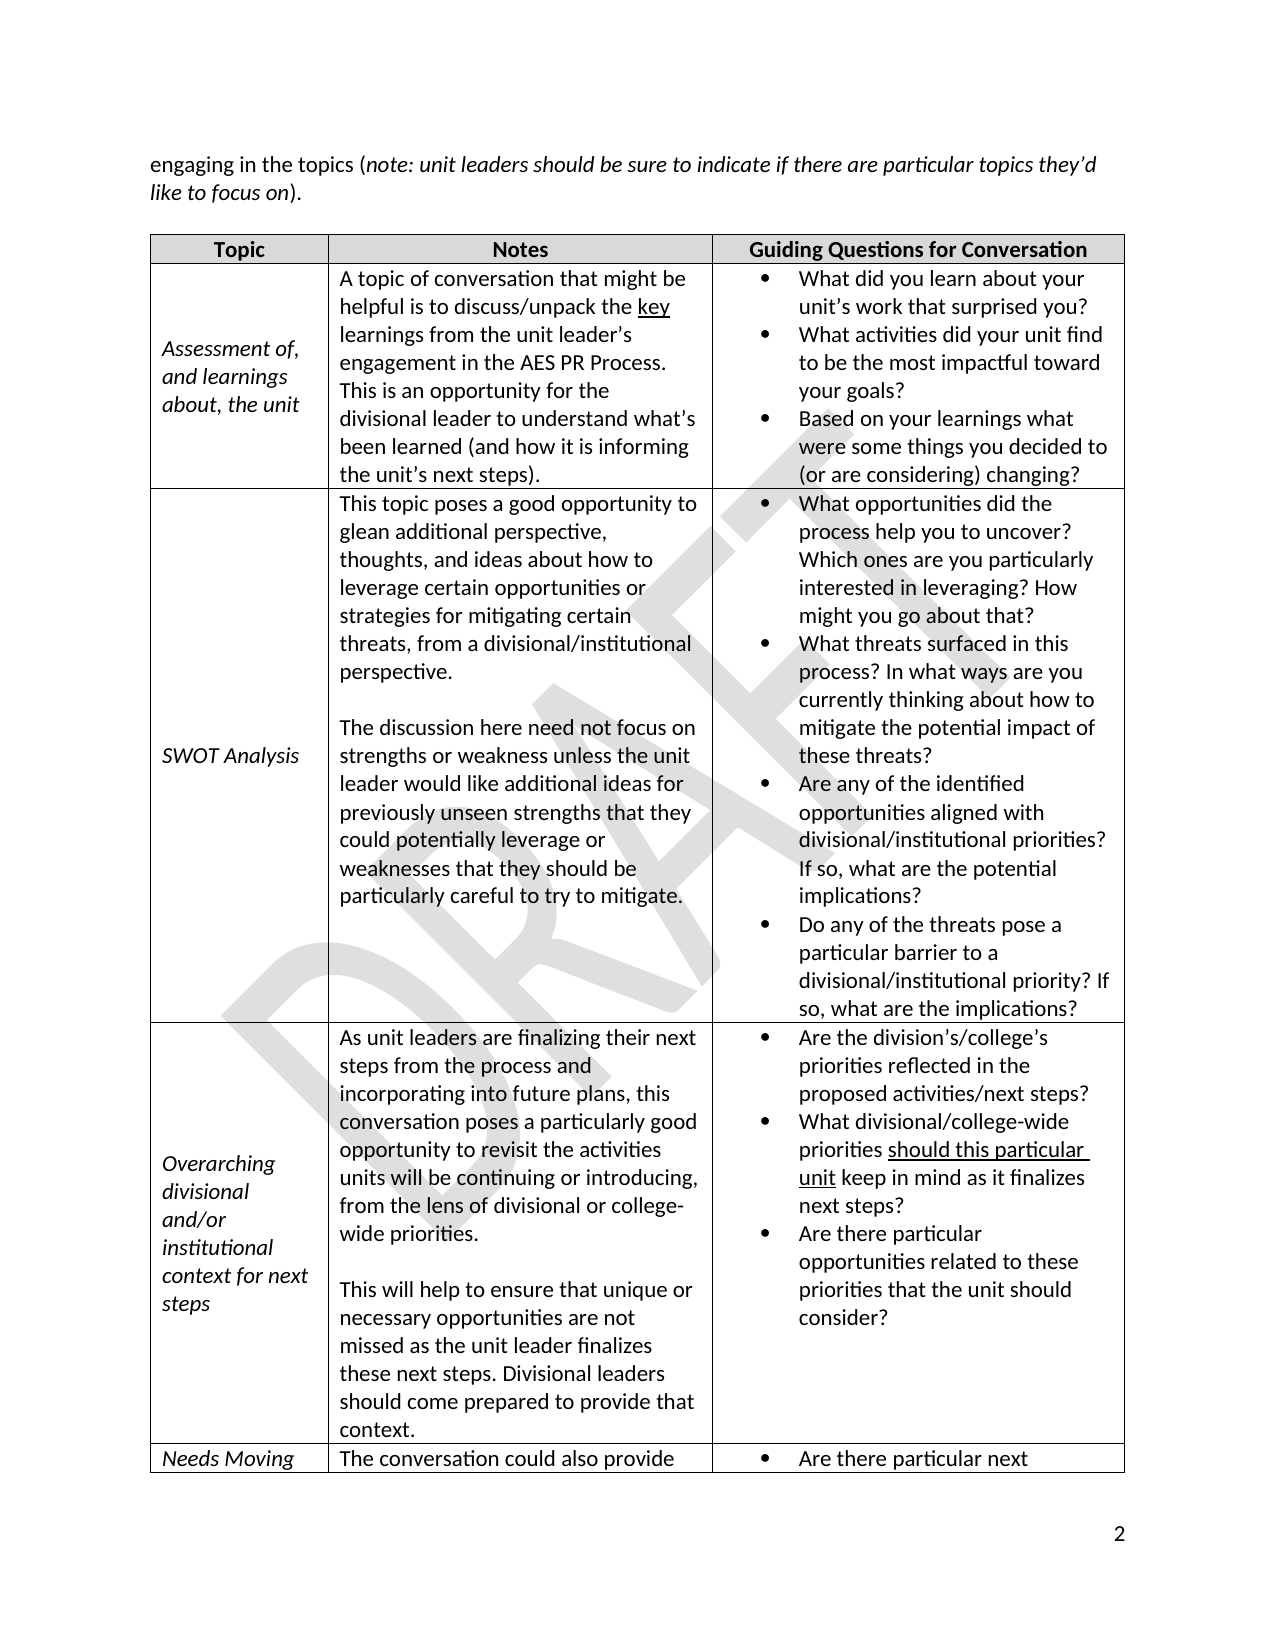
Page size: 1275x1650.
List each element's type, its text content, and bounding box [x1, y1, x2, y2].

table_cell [329, 1444, 712, 1472]
table_cell SWOT Analysis [151, 489, 328, 1022]
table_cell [151, 1444, 328, 1472]
table_header Topic [151, 235, 328, 263]
table_header Notes [329, 235, 712, 263]
table_cell As unit leaders are finalizing their next steps from the process and incorporating into future plans, this conversation poses a particularly good opportunity to revisit the activities units will be continuing or introducing, from the lens of divisional or college-wide priorities. This will help to ensure that unique or necessary opportunities are not missed as the unit leader finalizes these next steps. Divisional leaders should come prepared to provide that context. [329, 1023, 712, 1443]
table_header Guiding Questions for Conversation [713, 235, 1124, 263]
table_cell Are the division’s/college’s priorities reflected in the proposed activities/next steps? What divisional/college-wide priorities should this particular unit keep in mind as it finalizes next steps? Are there particular opportunities related to these priorities that the unit should consider? [713, 1023, 1124, 1443]
table_cell Overarching divisional and/or institutional context for next steps [151, 1023, 328, 1443]
table_cell Assessment of, and learnings about, the unit [151, 264, 328, 488]
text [150, 150, 1125, 206]
table_cell What opportunities did the process help you to uncover? Which ones are you particularly interested in leveraging? How might you go about that? What threats surfaced in this process? In what ways are you currently thinking about how to mitigate the potential impact of these threats? Are any of the identified opportunities aligned with divisional/institutional priorities? If so, what are the potential implications? Do any of the threats pose a particular barrier to a divisional/institutional priority? If so, what are the implications? [713, 489, 1124, 1022]
table_cell A topic of conversation that might be helpful is to discuss/unpack the key learnings from the unit leader’s engagement in the AES PR Process. This is an opportunity for the divisional leader to understand what’s been learned (and how it is informing the unit’s next steps). [329, 264, 712, 488]
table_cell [713, 1444, 1124, 1472]
table_cell What did you learn about your unit’s work that surprised you? What activities did your unit find to be the most impactful toward your goals? Based on your learnings what were some things you decided to (or are considering) changing? [713, 264, 1124, 488]
table_cell This topic poses a good opportunity to glean additional perspective, thoughts, and ideas about how to leverage certain opportunities or strategies for mitigating certain threats, from a divisional/institutional perspective. The discussion here need not focus on strengths or weakness unless the unit leader would like additional ideas for previously unseen strengths that they could potentially leverage or weaknesses that they should be particularly careful to try to mitigate. [329, 489, 712, 1022]
